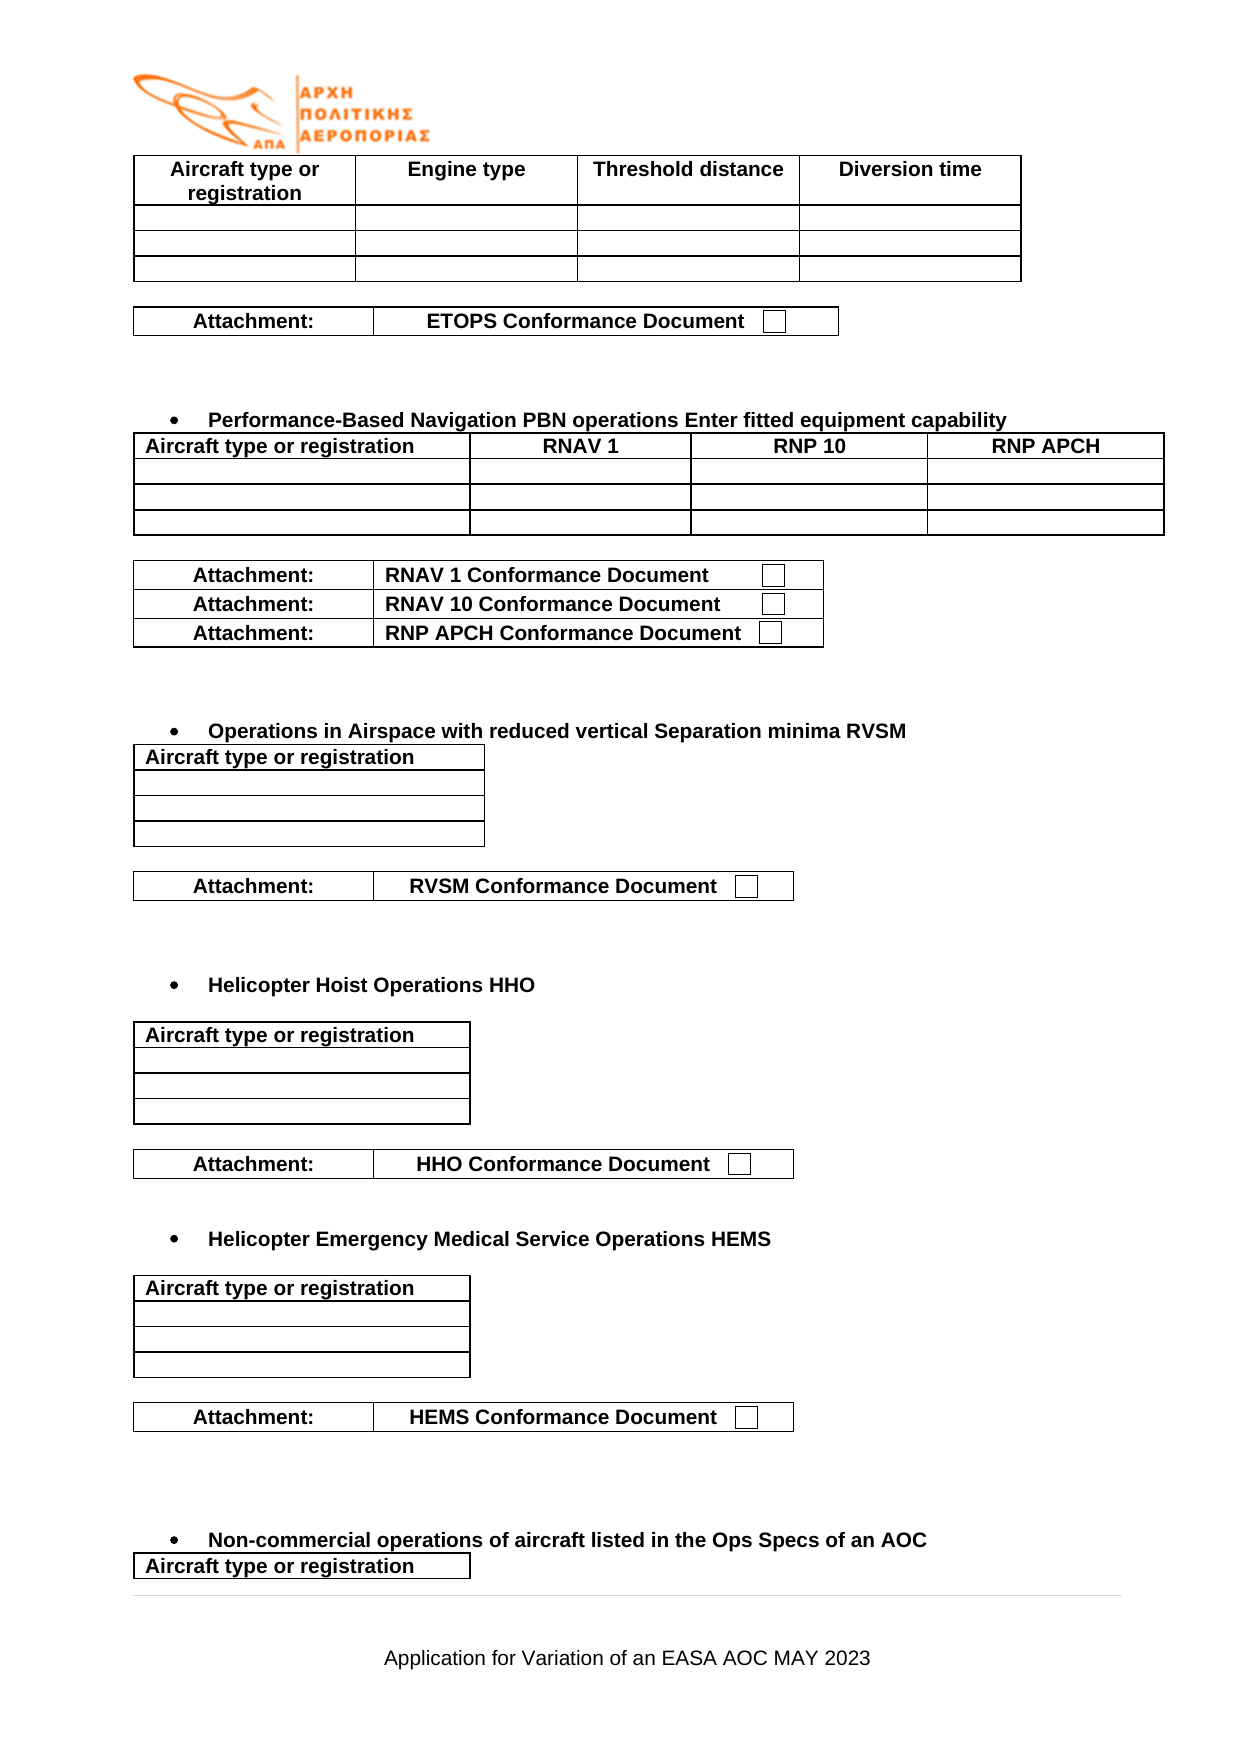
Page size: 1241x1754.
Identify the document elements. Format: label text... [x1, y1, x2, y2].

table_cell RNAV 10 Conformance Document [374, 590, 823, 618]
table_cell [135, 1074, 469, 1098]
table_cell Attachment: [134, 619, 373, 646]
table_header Attachment: [134, 872, 373, 900]
table_cell [135, 231, 355, 255]
table_cell [135, 822, 484, 846]
list Operations in Airspace with reduced vertical Separation minima RVSM [170, 719, 1122, 743]
table_header ETOPS Conformance Document [374, 308, 838, 335]
table_cell [928, 511, 1163, 534]
table_cell RNP APCH Conformance Document [374, 619, 823, 646]
table_header Aircraft type or registration [135, 1276, 469, 1300]
table_cell [692, 485, 927, 509]
table_cell [928, 485, 1163, 509]
table_cell [471, 511, 690, 534]
table_cell [356, 206, 577, 230]
table_header Attachment: [134, 308, 373, 335]
table_header RNP 10 [692, 434, 927, 458]
table_header Engine type [356, 156, 577, 204]
table_cell [578, 257, 799, 281]
table_cell [800, 206, 1020, 230]
table_cell [692, 511, 927, 534]
table_header Aircraft type or registration [135, 434, 469, 458]
table_cell [135, 511, 469, 534]
table_cell [135, 1099, 469, 1123]
list Non-commercial operations of aircraft listed in the Ops Specs of an AOC [170, 1528, 1122, 1552]
table_header Attachment: [134, 1150, 373, 1177]
table_cell [135, 1302, 469, 1326]
list Performance-Based Navigation PBN operations Enter fitted equipment capability [170, 408, 1122, 432]
table_cell [135, 485, 469, 509]
table_cell [471, 485, 690, 509]
table_header Aircraft type or registration [135, 1554, 469, 1577]
table_cell [135, 459, 469, 483]
table_header Attachment: [134, 561, 373, 589]
table_cell [692, 459, 927, 483]
table_cell [578, 231, 799, 255]
table_header RNAV 1 [471, 434, 690, 458]
table_header Aircraft type or registration [135, 156, 355, 204]
table_header HHO Conformance Document [374, 1150, 793, 1177]
table_header Threshold distance [578, 156, 799, 204]
list Helicopter Emergency Medical Service Operations HEMS [170, 1226, 1122, 1251]
table_cell [928, 459, 1163, 483]
table_header Attachment: [134, 1403, 373, 1431]
table_cell [135, 1048, 469, 1072]
table_header RNAV 1 Conformance Document [374, 561, 823, 589]
list Helicopter Hoist Operations HHO [170, 973, 1122, 997]
table_cell [356, 257, 577, 281]
picture [132, 73, 431, 155]
table_cell [135, 796, 484, 820]
table_header Aircraft type or registration [135, 1023, 469, 1046]
table_cell [471, 459, 690, 483]
table_cell [578, 206, 799, 230]
table_cell [135, 257, 355, 281]
table_cell [356, 231, 577, 255]
table_header Diversion time [800, 156, 1020, 204]
table_header Aircraft type or registration [135, 745, 484, 769]
table_cell Attachment: [134, 590, 373, 618]
table_cell [800, 257, 1020, 281]
table_cell [800, 231, 1020, 255]
table_header RNP APCH [928, 434, 1163, 458]
table_header HEMS Conformance Document [374, 1403, 793, 1431]
table_cell [135, 1353, 469, 1377]
table_cell [135, 206, 355, 230]
table_cell [135, 771, 484, 794]
table_header RVSM Conformance Document [374, 872, 793, 900]
table_cell [135, 1327, 469, 1351]
